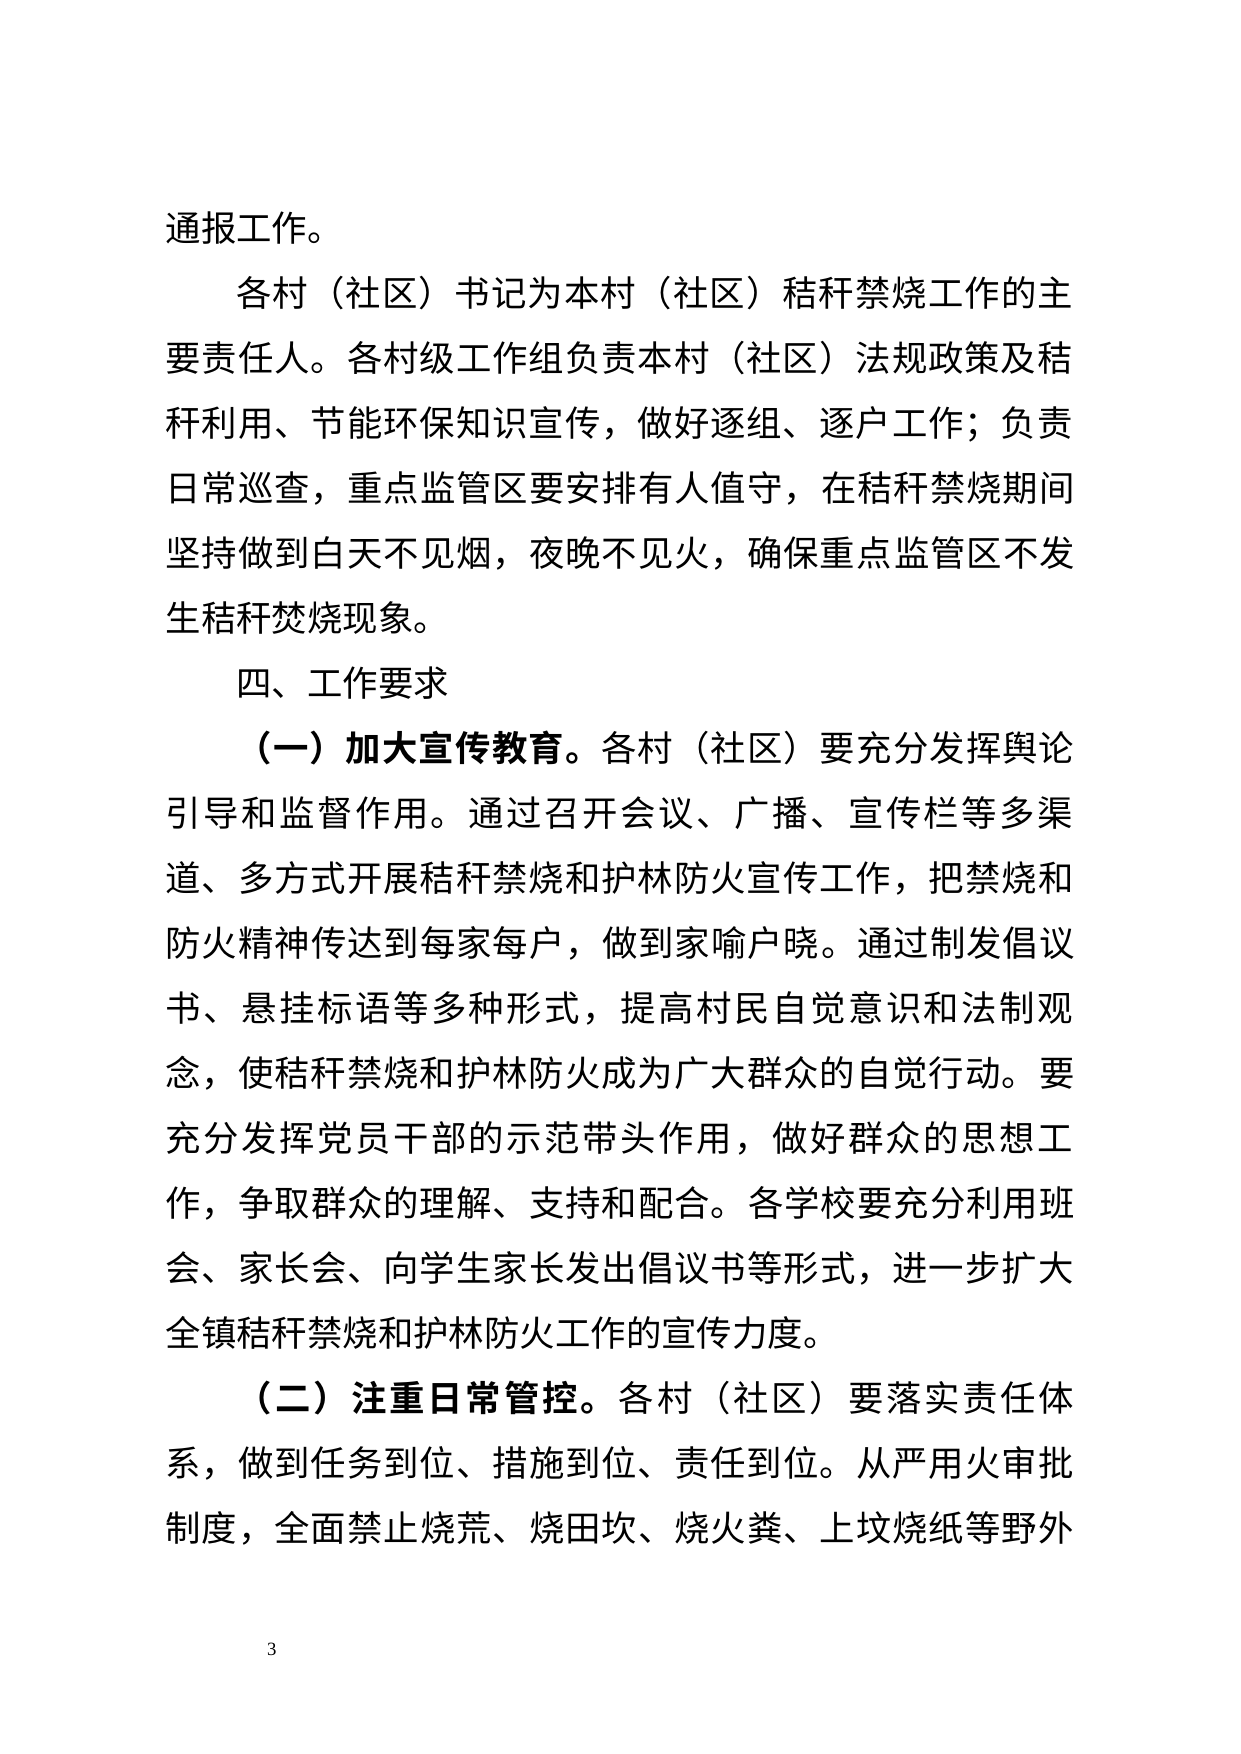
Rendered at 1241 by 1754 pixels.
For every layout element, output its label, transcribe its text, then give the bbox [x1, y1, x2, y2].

text 各村（社区）书记为本村（社区）秸秆禁烧工作的主要责任人。各村级工作组负责本村（社区）法规政策及秸秆利用、节能环保知识宣传，做好逐组、逐户工作；负责日常巡查，重点监管区要安排有人值守，在秸秆禁烧期间坚持做到白天不见烟，夜晚不见火，确保重点监管区不发生秸秆焚烧现象。 [165, 258, 1075, 648]
list （一）加大宣传教育。各村（社区）要充分发挥舆论引导和监督作用。通过召开会议、广播、宣传栏等多渠道、多方式开展秸秆禁烧和护林防火宣传工作，把禁烧和防火精神传达到每家每户，做到家喻户晓。通过制发倡议书、悬挂标语等多种形式，提高村民自觉意识和法制观念，使秸秆禁烧和护林防火成为广大群众的自觉行动。要充分发挥党员干部的示范带头作用，做好群众的思想工作，争取群众的理解、支持和配合。各学校要充分利用班会、家长会、向学生家长发出倡议书等形式，进一步扩大全镇秸秆禁烧和护林防火工作的宣传力度。 [165, 713, 1075, 1363]
text 四、工作要求 [165, 648, 1075, 713]
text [165, 193, 1075, 258]
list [165, 1363, 1075, 1558]
